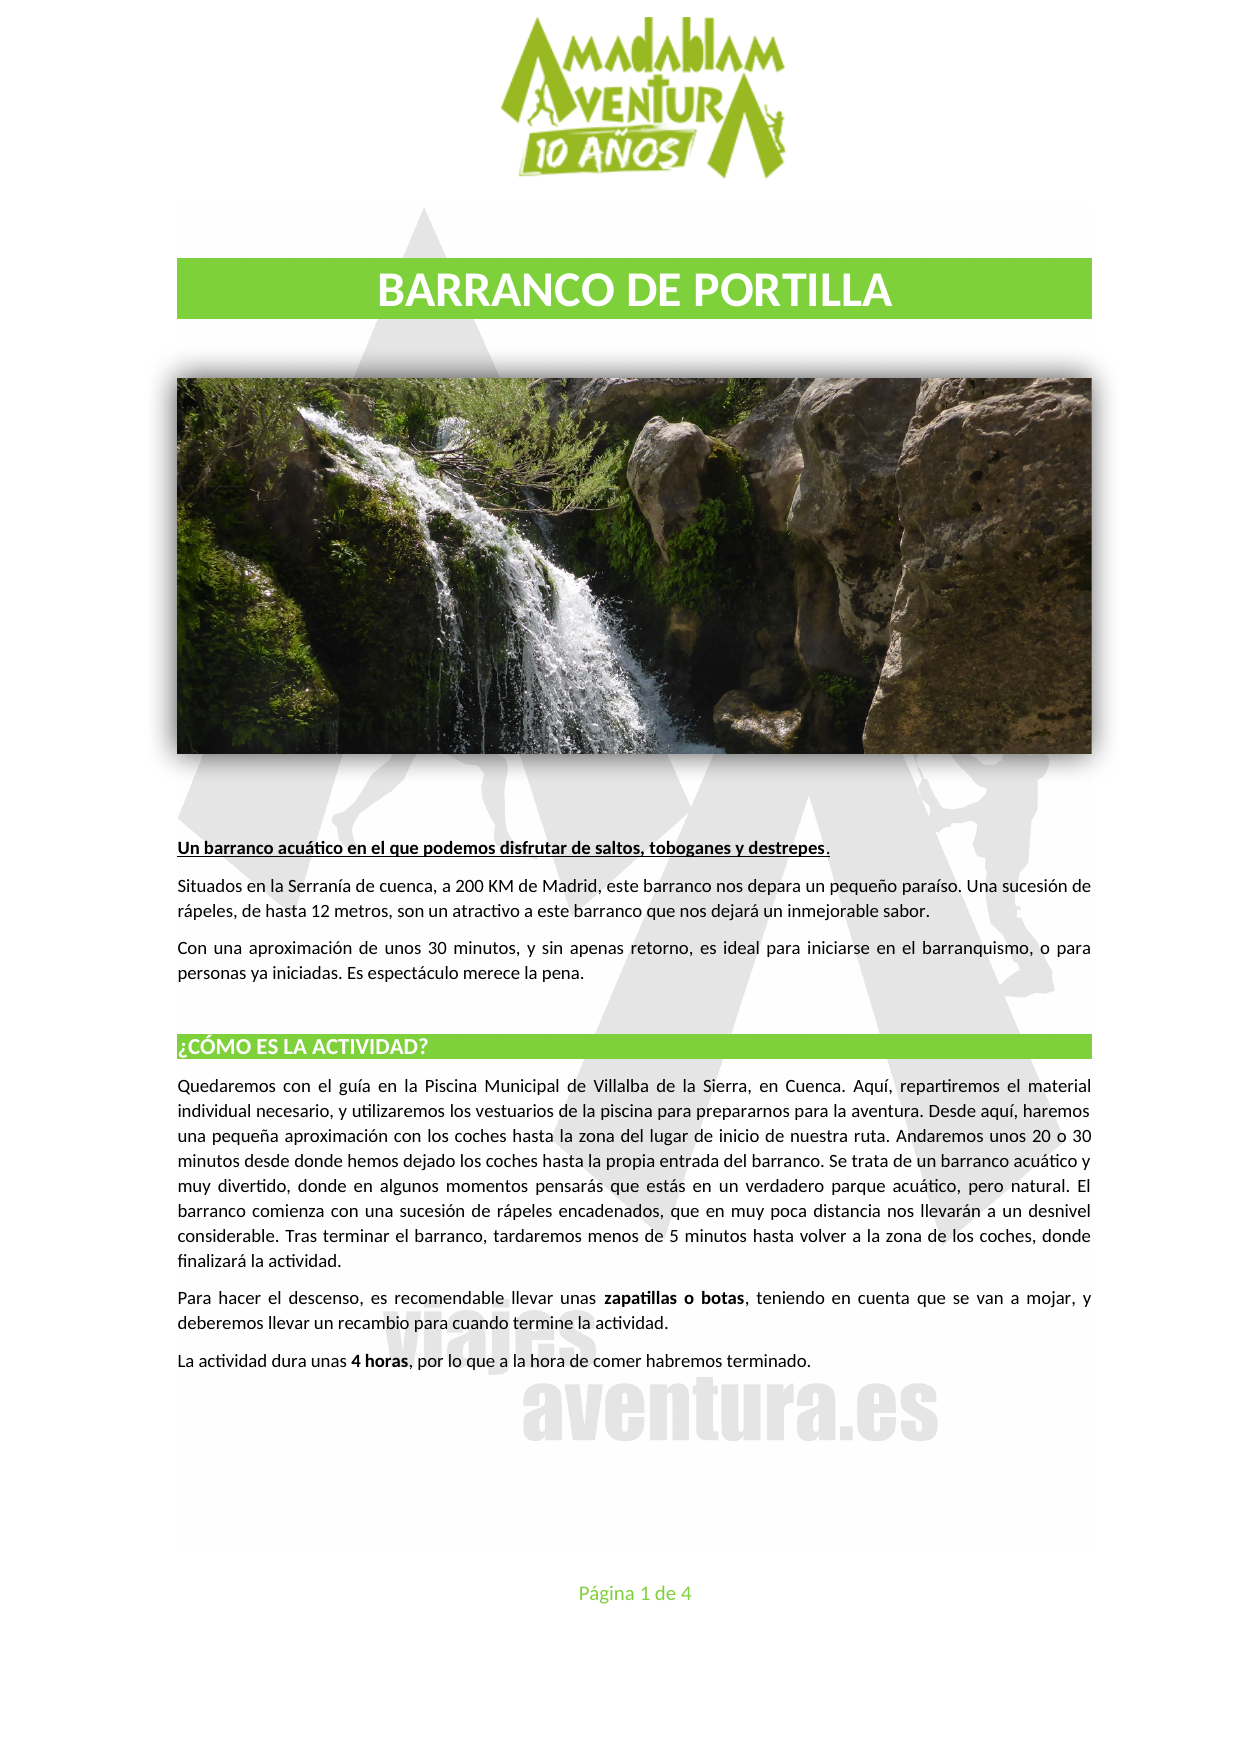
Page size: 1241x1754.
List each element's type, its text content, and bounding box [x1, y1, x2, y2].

text Situados en la Serranía de cuenca, a 200 KM de Madrid, este barranco nos depara un pequeño paraíso. Una sucesión de rápeles, de hasta 12 metros, son un atractivo a este barranco que nos dejará un inmejorable sabor. [177, 872, 1092, 922]
text Con una aproximación de unos 30 minutos, y sin apenas retorno, es ideal para iniciarse en el barranquismo, o para personas ya iniciadas. Es espectáculo merece la pena. [177, 934, 1092, 984]
picture [177, 378, 1092, 754]
text Para hacer el descenso, es recomendable llevar unas zapatillas o botas, teniendo en cuenta que se van a mojar, y deberemos llevar un recambio para cuando termine la actividad. [177, 1284, 1092, 1334]
text ¿CÓMO ES LA ACTIVIDAD? [177, 1034, 1092, 1059]
picture [501, 17, 786, 182]
text BARRANCO DE PORTILLA [177, 258, 1092, 319]
text Quedaremos con el guía en la Piscina Municipal de Villalba de la Sierra, en Cuenca. Aquí, repartiremos el material individual necesario, y utilizaremos los vestuarios de la piscina para prepararnos para la aventura. Desde aquí, haremos una pequeña aproximación con los coches hasta la zona del lugar de inicio de nuestra ruta. Andaremos unos 20 o 30 minutos desde donde hemos dejado los coches hasta la propia entrada del barranco. Se trata de un barranco acuático y muy divertido, donde en algunos momentos pensarás que estás en un verdadero parque acuático, pero natural. El barranco comienza con una sucesión de rápeles encadenados, que en muy poca distancia nos llevarán a un desnivel considerable. Tras terminar el barranco, tardaremos menos de 5 minutos hasta volver a la zona de los coches, donde finalizará la actividad. [177, 1072, 1092, 1272]
text La actividad dura unas 4 horas, por lo que a la hora de comer habremos terminado. [177, 1347, 1092, 1372]
text Un barranco acuático en el que podemos disfrutar de saltos, toboganes y destrepes. [177, 834, 1092, 859]
